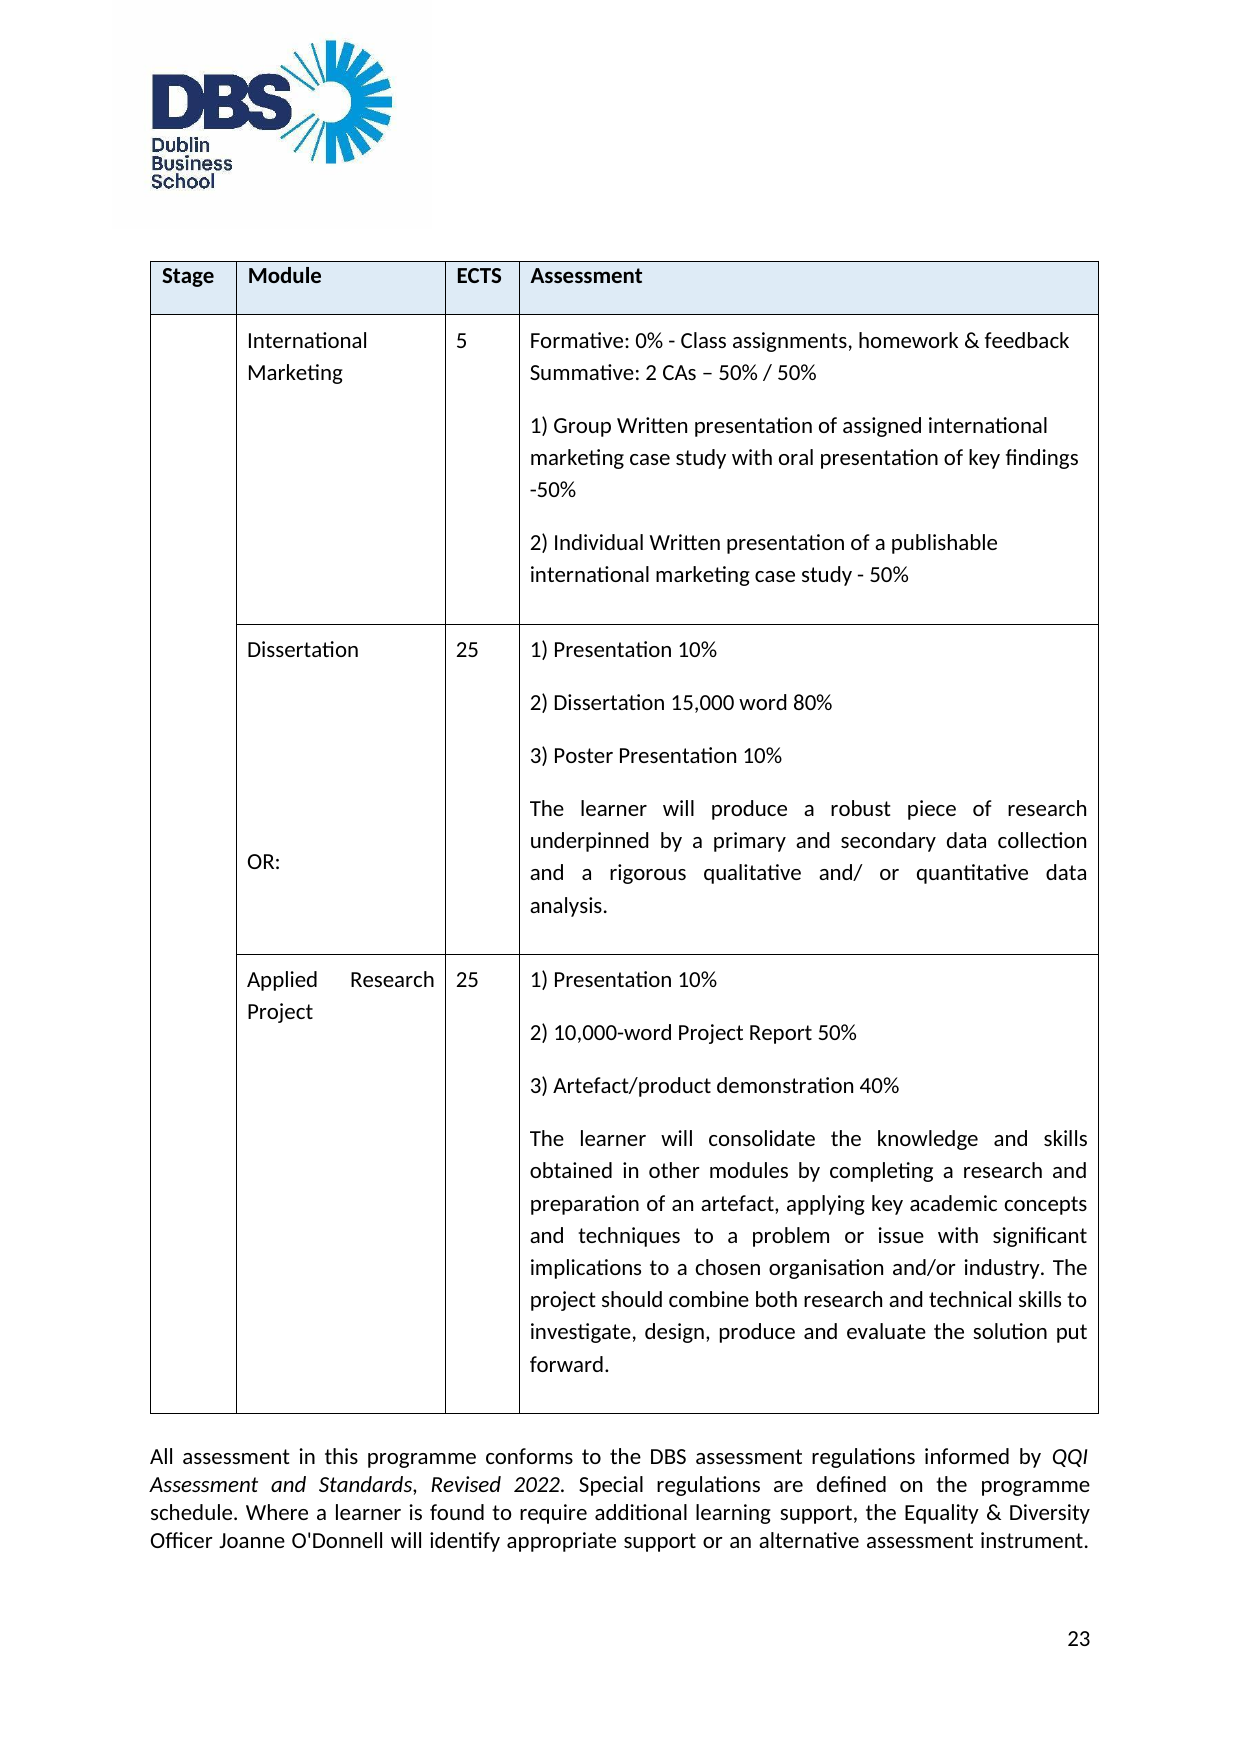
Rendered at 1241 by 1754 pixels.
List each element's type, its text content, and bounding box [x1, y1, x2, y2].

table_cell Dissertation OR: [237, 625, 445, 954]
table_cell 25 [446, 955, 519, 1413]
table_header ECTS [446, 262, 519, 314]
table_cell International Marketing [237, 315, 445, 624]
table_cell Applied Research Project [237, 955, 445, 1413]
table_cell [151, 315, 236, 1413]
table_cell 1) Presentation 10% 2) Dissertation 15,000 word 80% 3) Poster Presentation 10% The learner will produce a robust piece of research underpinned by a primary and secondary data collection and a rigorous qualitative and/ or quantitative data analysis. [520, 625, 1098, 954]
table_header Assessment [520, 262, 1098, 314]
table_cell 1) Presentation 10% 2) 10,000-word Project Report 50% 3) Artefact/product demonstration 40% The learner will consolidate the knowledge and skills obtained in other modules by completing a research and preparation of an artefact, applying key academic concepts and techniques to a problem or issue with significant implications to a chosen organisation and/or industry. The project should combine both research and technical skills to investigate, design, produce and evaluate the solution put forward. [520, 955, 1098, 1413]
table_header Stage [151, 262, 236, 314]
table_cell 25 [446, 625, 519, 954]
picture [112, 0, 433, 229]
table_cell 5 [446, 315, 519, 624]
table_cell Formative: 0% - Class assignments, homework & feedback Summative: 2 CAs – 50% / 50% 1) Group Written presentation of assigned international marketing case study with oral presentation of key findings -50% 2) Individual Written presentation of a publishable international marketing case study - 50% [520, 315, 1098, 624]
table_header Module [237, 262, 445, 314]
